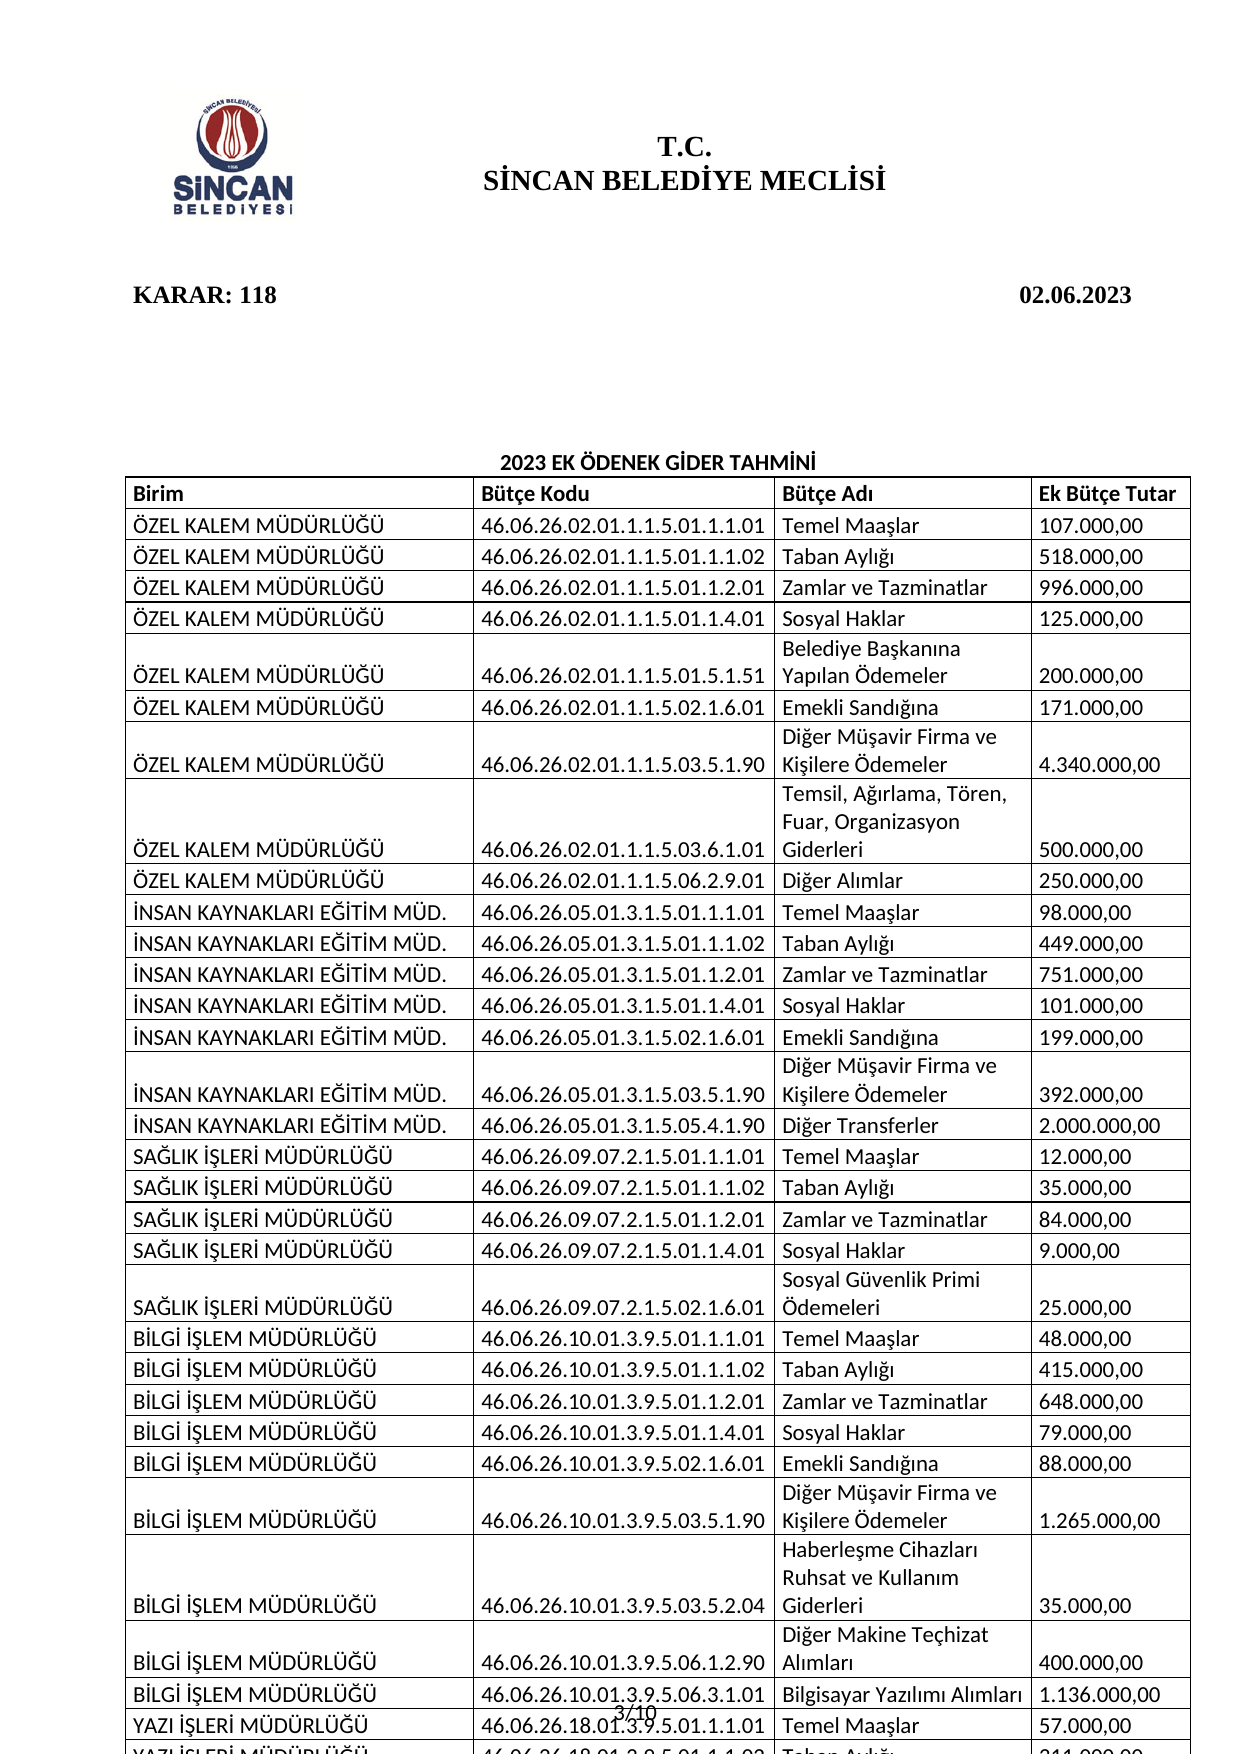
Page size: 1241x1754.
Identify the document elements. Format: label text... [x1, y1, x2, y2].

table_cell Bütçe Kodu [474, 478, 774, 508]
table_cell 46.06.26.05.01.3.1.5.05.4.1.90 [474, 1109, 774, 1139]
table_cell SAĞLIK İŞLERİ MÜDÜRLÜĞÜ [126, 1171, 473, 1201]
table_cell SAĞLIK İŞLERİ MÜDÜRLÜĞÜ [126, 1265, 473, 1321]
table_cell 46.06.26.05.01.3.1.5.01.1.4.01 [474, 989, 774, 1019]
table_cell 48.000,00 [1032, 1322, 1190, 1352]
table_cell ÖZEL KALEM MÜDÜRLÜĞÜ [126, 571, 473, 601]
table_cell 107.000,00 [1032, 509, 1190, 539]
table_cell İNSAN KAYNAKLARI EĞİTİM MÜD. [126, 927, 473, 957]
table_cell 46.06.26.10.01.3.9.5.06.3.1.01 [474, 1678, 774, 1708]
table_cell 46.06.26.05.01.3.1.5.01.1.1.02 [474, 927, 774, 957]
table_cell 1.265.000,00 [1032, 1478, 1190, 1534]
table_cell 57.000,00 [1032, 1709, 1190, 1739]
table_cell ÖZEL KALEM MÜDÜRLÜĞÜ [126, 864, 473, 894]
table_cell 46.06.26.02.01.1.1.5.03.5.1.90 [474, 722, 774, 778]
table_cell BİLGİ İŞLEM MÜDÜRLÜĞÜ [126, 1621, 473, 1677]
table_cell 46.06.26.02.01.1.1.5.01.1.4.01 [474, 603, 774, 633]
table_cell 46.06.26.10.01.3.9.5.03.5.2.04 [474, 1535, 774, 1619]
table_cell İNSAN KAYNAKLARI EĞİTİM MÜD. [126, 989, 473, 1019]
table_cell 46.06.26.05.01.3.1.5.02.1.6.01 [474, 1020, 774, 1051]
table_cell İNSAN KAYNAKLARI EĞİTİM MÜD. [126, 1052, 473, 1108]
table_cell Taban Aylığı [775, 540, 1031, 570]
table_cell İNSAN KAYNAKLARI EĞİTİM MÜD. [126, 1020, 473, 1051]
table_cell 46.06.26.02.01.1.1.5.03.6.1.01 [474, 779, 774, 863]
table_cell Sosyal Haklar [775, 1234, 1031, 1264]
table_cell 46.06.26.02.01.1.1.5.01.1.2.01 [474, 571, 774, 601]
table_cell Diğer Makine Teçhizat Alımları [775, 1621, 1031, 1677]
table_cell ÖZEL KALEM MÜDÜRLÜĞÜ [126, 691, 473, 721]
table_cell SAĞLIK İŞLERİ MÜDÜRLÜĞÜ [126, 1140, 473, 1170]
table_cell Temel Maaşlar [775, 509, 1031, 539]
table_cell 9.000,00 [1032, 1234, 1190, 1264]
table_cell Temel Maaşlar [775, 895, 1031, 926]
table_cell Zamlar ve Tazminatlar [775, 1385, 1031, 1415]
table_cell 518.000,00 [1032, 540, 1190, 570]
table_cell 46.06.26.09.07.2.1.5.01.1.2.01 [474, 1203, 774, 1233]
table_cell Sosyal Haklar [775, 603, 1031, 633]
table_cell ÖZEL KALEM MÜDÜRLÜĞÜ [126, 779, 473, 863]
table_cell 101.000,00 [1032, 989, 1190, 1019]
table_cell SAĞLIK İŞLERİ MÜDÜRLÜĞÜ [126, 1203, 473, 1233]
table_cell 46.06.26.10.01.3.9.5.03.5.1.90 [474, 1478, 774, 1534]
table_cell Sosyal Güvenlik Primi Ödemeleri [775, 1265, 1031, 1321]
table_cell 46.06.26.05.01.3.1.5.01.1.1.01 [474, 895, 774, 926]
table_cell ÖZEL KALEM MÜDÜRLÜĞÜ [126, 509, 473, 539]
table_cell 250.000,00 [1032, 864, 1190, 894]
table_cell 2.000.000,00 [1032, 1109, 1190, 1139]
table_cell 79.000,00 [1032, 1416, 1190, 1446]
table_cell 88.000,00 [1032, 1447, 1190, 1477]
table_cell 449.000,00 [1032, 927, 1190, 957]
table_cell Birim [126, 478, 473, 508]
table_cell Temsil, Ağırlama, Tören, Fuar, Organizasyon Giderleri [775, 779, 1031, 863]
table_cell 98.000,00 [1032, 895, 1190, 926]
table_cell 199.000,00 [1032, 1020, 1190, 1051]
table_cell 46.06.26.18.01.3.9.5.01.1.1.01 [474, 1709, 774, 1739]
table_cell Diğer Müşavir Firma ve Kişilere Ödemeler [775, 1052, 1031, 1108]
table_cell Temel Maaşlar [775, 1322, 1031, 1352]
table_cell 46.06.26.09.07.2.1.5.02.1.6.01 [474, 1265, 774, 1321]
table_cell ÖZEL KALEM MÜDÜRLÜĞÜ [126, 540, 473, 570]
table_cell Emekli Sandığına [775, 1447, 1031, 1477]
table_cell 46.06.26.05.01.3.1.5.03.5.1.90 [474, 1052, 774, 1108]
table_cell 46.06.26.02.01.1.1.5.01.1.1.02 [474, 540, 774, 570]
table_cell Belediye Başkanına Yapılan Ödemeler [775, 634, 1031, 690]
table_cell 46.06.26.05.01.3.1.5.01.1.2.01 [474, 958, 774, 988]
table_cell 311.000,00 [1032, 1740, 1190, 1754]
table_cell 171.000,00 [1032, 691, 1190, 721]
table_cell 35.000,00 [1032, 1171, 1190, 1201]
table_cell Diğer Müşavir Firma ve Kişilere Ödemeler [775, 722, 1031, 778]
table_cell ÖZEL KALEM MÜDÜRLÜĞÜ [126, 603, 473, 633]
table_cell 35.000,00 [1032, 1535, 1190, 1619]
table_cell BİLGİ İŞLEM MÜDÜRLÜĞÜ [126, 1353, 473, 1383]
table_cell 125.000,00 [1032, 603, 1190, 633]
table_cell BİLGİ İŞLEM MÜDÜRLÜĞÜ [126, 1535, 473, 1619]
table_cell Zamlar ve Tazminatlar [775, 958, 1031, 988]
table_cell 46.06.26.10.01.3.9.5.02.1.6.01 [474, 1447, 774, 1477]
table_cell 4.340.000,00 [1032, 722, 1190, 778]
table_cell BİLGİ İŞLEM MÜDÜRLÜĞÜ [126, 1478, 473, 1534]
table_cell BİLGİ İŞLEM MÜDÜRLÜĞÜ [126, 1322, 473, 1352]
table_cell 46.06.26.02.01.1.1.5.01.1.1.01 [474, 509, 774, 539]
table_header 2023 EK ÖDENEK GİDER TAHMİNİ [126, 0, 1191, 476]
table_cell 46.06.26.10.01.3.9.5.06.1.2.90 [474, 1621, 774, 1677]
table_cell Taban Aylığı [775, 1740, 1031, 1754]
table_cell Temel Maaşlar [775, 1709, 1031, 1739]
table_cell ÖZEL KALEM MÜDÜRLÜĞÜ [126, 634, 473, 690]
table_cell 46.06.26.10.01.3.9.5.01.1.2.01 [474, 1385, 774, 1415]
table_cell İNSAN KAYNAKLARI EĞİTİM MÜD. [126, 958, 473, 988]
table_cell 46.06.26.10.01.3.9.5.01.1.1.01 [474, 1322, 774, 1352]
table_cell Zamlar ve Tazminatlar [775, 1203, 1031, 1233]
table_cell 46.06.26.02.01.1.1.5.06.2.9.01 [474, 864, 774, 894]
table_cell 46.06.26.02.01.1.1.5.01.5.1.51 [474, 634, 774, 690]
table_cell 84.000,00 [1032, 1203, 1190, 1233]
table_cell 751.000,00 [1032, 958, 1190, 988]
table_cell 648.000,00 [1032, 1385, 1190, 1415]
table_cell Bilgisayar Yazılımı Alımları [775, 1678, 1031, 1708]
table_cell Diğer Transferler [775, 1109, 1031, 1139]
table_cell Temel Maaşlar [775, 1140, 1031, 1170]
table_cell 200.000,00 [1032, 634, 1190, 690]
table_cell 400.000,00 [1032, 1621, 1190, 1677]
table_cell Sosyal Haklar [775, 1416, 1031, 1446]
table_cell Taban Aylığı [775, 927, 1031, 957]
table_cell Zamlar ve Tazminatlar [775, 571, 1031, 601]
table_cell SAĞLIK İŞLERİ MÜDÜRLÜĞÜ [126, 1234, 473, 1264]
table_cell 12.000,00 [1032, 1140, 1190, 1170]
table_cell 46.06.26.10.01.3.9.5.01.1.4.01 [474, 1416, 774, 1446]
table_cell 500.000,00 [1032, 779, 1190, 863]
table_cell 46.06.26.09.07.2.1.5.01.1.1.02 [474, 1171, 774, 1201]
table_cell İNSAN KAYNAKLARI EĞİTİM MÜD. [126, 895, 473, 926]
table_cell 46.06.26.02.01.1.1.5.02.1.6.01 [474, 691, 774, 721]
table_cell Emekli Sandığına [775, 1020, 1031, 1051]
table_cell Emekli Sandığına [775, 691, 1031, 721]
table_cell Sosyal Haklar [775, 989, 1031, 1019]
table_cell 1.136.000,00 [1032, 1678, 1190, 1708]
table_cell 46.06.26.18.01.3.9.5.01.1.1.02 [474, 1740, 774, 1754]
table_cell BİLGİ İŞLEM MÜDÜRLÜĞÜ [126, 1447, 473, 1477]
table_cell 415.000,00 [1032, 1353, 1190, 1383]
table_cell 392.000,00 [1032, 1052, 1190, 1108]
table_cell Diğer Alımlar [775, 864, 1031, 894]
table_cell 46.06.26.10.01.3.9.5.01.1.1.02 [474, 1353, 774, 1383]
table_cell 25.000,00 [1032, 1265, 1190, 1321]
table_cell ÖZEL KALEM MÜDÜRLÜĞÜ [126, 722, 473, 778]
table_cell BİLGİ İŞLEM MÜDÜRLÜĞÜ [126, 1385, 473, 1415]
table_cell YAZI İŞLERİ MÜDÜRLÜĞÜ [126, 1709, 473, 1739]
table_cell Taban Aylığı [775, 1171, 1031, 1201]
table_cell Taban Aylığı [775, 1353, 1031, 1383]
table_cell 46.06.26.09.07.2.1.5.01.1.1.01 [474, 1140, 774, 1170]
table_cell 996.000,00 [1032, 571, 1190, 601]
table_cell Ek Bütçe Tutar [1032, 478, 1190, 508]
table_cell 46.06.26.09.07.2.1.5.01.1.4.01 [474, 1234, 774, 1264]
table_cell İNSAN KAYNAKLARI EĞİTİM MÜD. [126, 1109, 473, 1139]
table_cell BİLGİ İŞLEM MÜDÜRLÜĞÜ [126, 1678, 473, 1708]
table_cell BİLGİ İŞLEM MÜDÜRLÜĞÜ [126, 1416, 473, 1446]
table_cell Haberleşme Cihazları Ruhsat ve Kullanım Giderleri [775, 1535, 1031, 1619]
table_cell YAZI İŞLERİ MÜDÜRLÜĞÜ [126, 1740, 473, 1754]
table_cell Bütçe Adı [775, 478, 1031, 508]
table_cell Diğer Müşavir Firma ve Kişilere Ödemeler [775, 1478, 1031, 1534]
